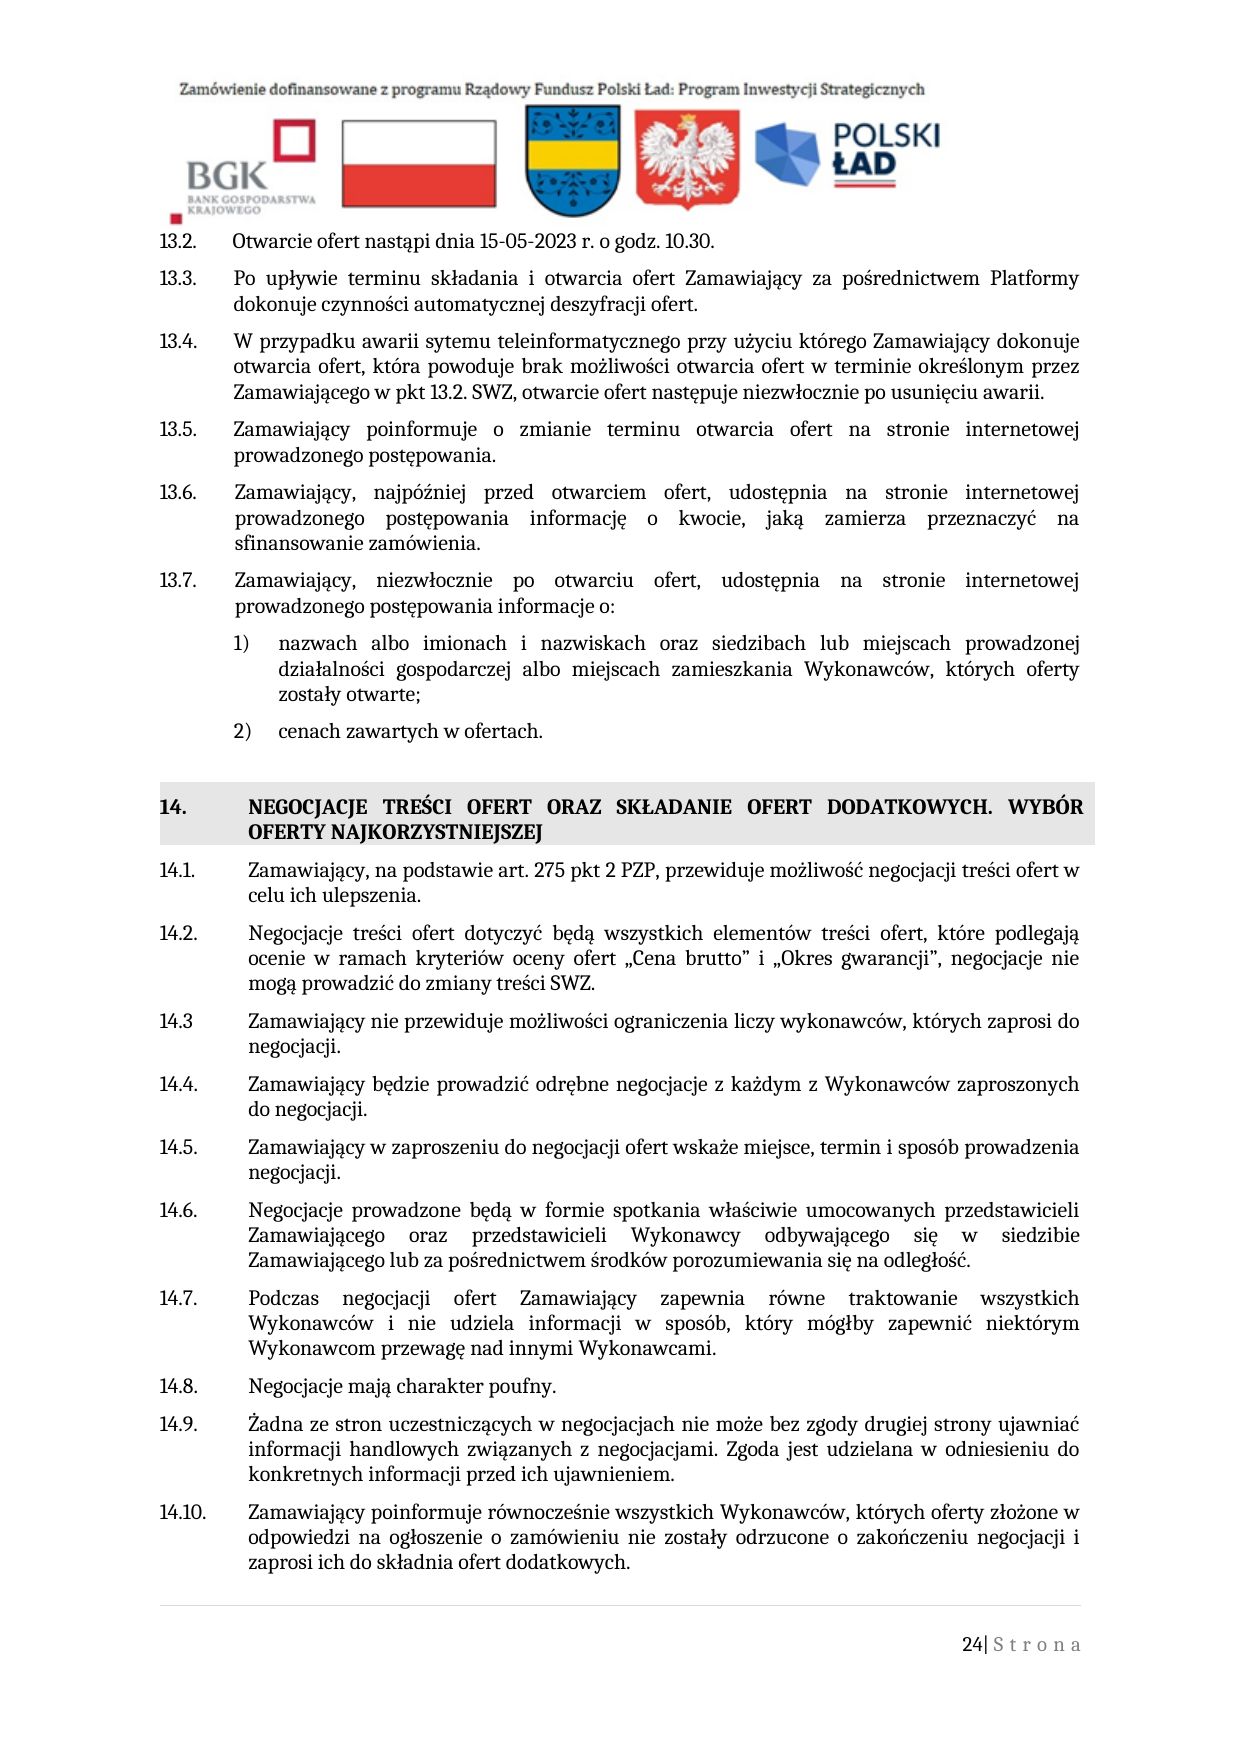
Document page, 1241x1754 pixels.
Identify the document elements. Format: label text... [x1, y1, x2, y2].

list 13.3. Po upływie terminu składania i otwarcia ofert Zamawiający za pośrednictwem Platformy dokonuje czynności automatycznej deszyfracji ofert. [159, 266, 1081, 317]
text 13.7. Zamawiający, niezwłocznie po otwarciu ofert, udostępnia na stronie internetowej prowadzonego postępowania informacje o: [159, 568, 1081, 619]
text 14.4. Zamawiający będzie prowadzić odrębne negocjacje z każdym z Wykonawców zaproszonych do negocjacji. [159, 1072, 1081, 1122]
text 14.2. Negocjacje treści ofert dotyczyć będą wszystkich elementów treści ofert, które podlegają ocenie w ramach kryteriów oceny ofert „Cena brutto” i „Okres gwarancji”, negocjacje nie mogą prowadzić do zmiany treści SWZ. [159, 921, 1081, 996]
table_header 14. NEGOCJACJE TREŚCI OFERT ORAZ SKŁADANIE OFERT DODATKOWYCH. WYBÓR OFERTY NAJKORZYSTNIEJSZEJ [160, 782, 1095, 845]
text 1) nazwach albo imionach i nazwiskach oraz siedzibach lub miejscach prowadzonej działalności gospodarczej albo miejscach zamieszkania Wykonawców, których oferty zostały otwarte; [234, 631, 1081, 707]
text 14.8. Negocjacje mają charakter poufny. [159, 1374, 1081, 1399]
list 13.5. Zamawiający poinformuje o zmianie terminu otwarcia ofert na stronie internetowej prowadzonego postępowania. [159, 417, 1081, 468]
text 14.10. Zamawiający poinformuje równocześnie wszystkich Wykonawców, których oferty złożone w odpowiedzi na ogłoszenie o zamówieniu nie zostały odrzucone o zakończeniu negocjacji i zaprosi ich do składnia ofert dodatkowych. [159, 1499, 1081, 1575]
list 13.4. W przypadku awarii sytemu teleinformatycznego przy użyciu którego Zamawiający dokonuje otwarcia ofert, która powoduje brak możliwości otwarcia ofert w terminie określonym przez Zamawiającego w pkt 13.2. SWZ, otwarcie ofert następuje niezwłocznie po usunięciu awarii. [159, 329, 1081, 405]
picture [159, 73, 962, 229]
text 14.7. Podczas negocjacji ofert Zamawiający zapewnia równe traktowanie wszystkich Wykonawców i nie udziela informacji w sposób, który mógłby zapewnić niektórym Wykonawcom przewagę nad innymi Wykonawcami. [159, 1286, 1081, 1361]
text 13.2. Otwarcie ofert nastąpi dnia 15-05-2023 r. o godz. 10.30. [159, 228, 1081, 254]
text 14.5. Zamawiający w zaproszeniu do negocjacji ofert wskaże miejsce, termin i sposób prowadzenia negocjacji. [159, 1134, 1081, 1185]
text 14.1. Zamawiający, na podstawie art. 275 pkt 2 PZP, przewiduje możliwość negocjacji treści ofert w celu ich ulepszenia. [159, 858, 1081, 908]
text 14.6. Negocjacje prowadzone będą w formie spotkania właściwie umocowanych przedstawicieli Zamawiającego oraz przedstawicieli Wykonawcy odbywającego się w siedzibie Zamawiającego lub za pośrednictwem środków porozumiewania się na odległość. [159, 1197, 1081, 1273]
text 14.3 Zamawiający nie przewiduje możliwości ograniczenia liczy wykonawców, których zaprosi do negocjacji. [159, 1009, 1081, 1059]
text 2) cenach zawartych w ofertach. [234, 719, 1081, 744]
text 13.6. Zamawiający, najpóźniej przed otwarciem ofert, udostępnia na stronie internetowej prowadzonego postępowania informację o kwocie, jaką zamierza przeznaczyć na sfinansowanie zamówienia. [159, 480, 1081, 556]
text 14.9. Żadna ze stron uczestniczących w negocjacjach nie może bez zgody drugiej strony ujawniać informacji handlowych związanych z negocjacjami. Zgoda jest udzielana w odniesieniu do konkretnych informacji przed ich ujawnieniem. [159, 1411, 1081, 1487]
